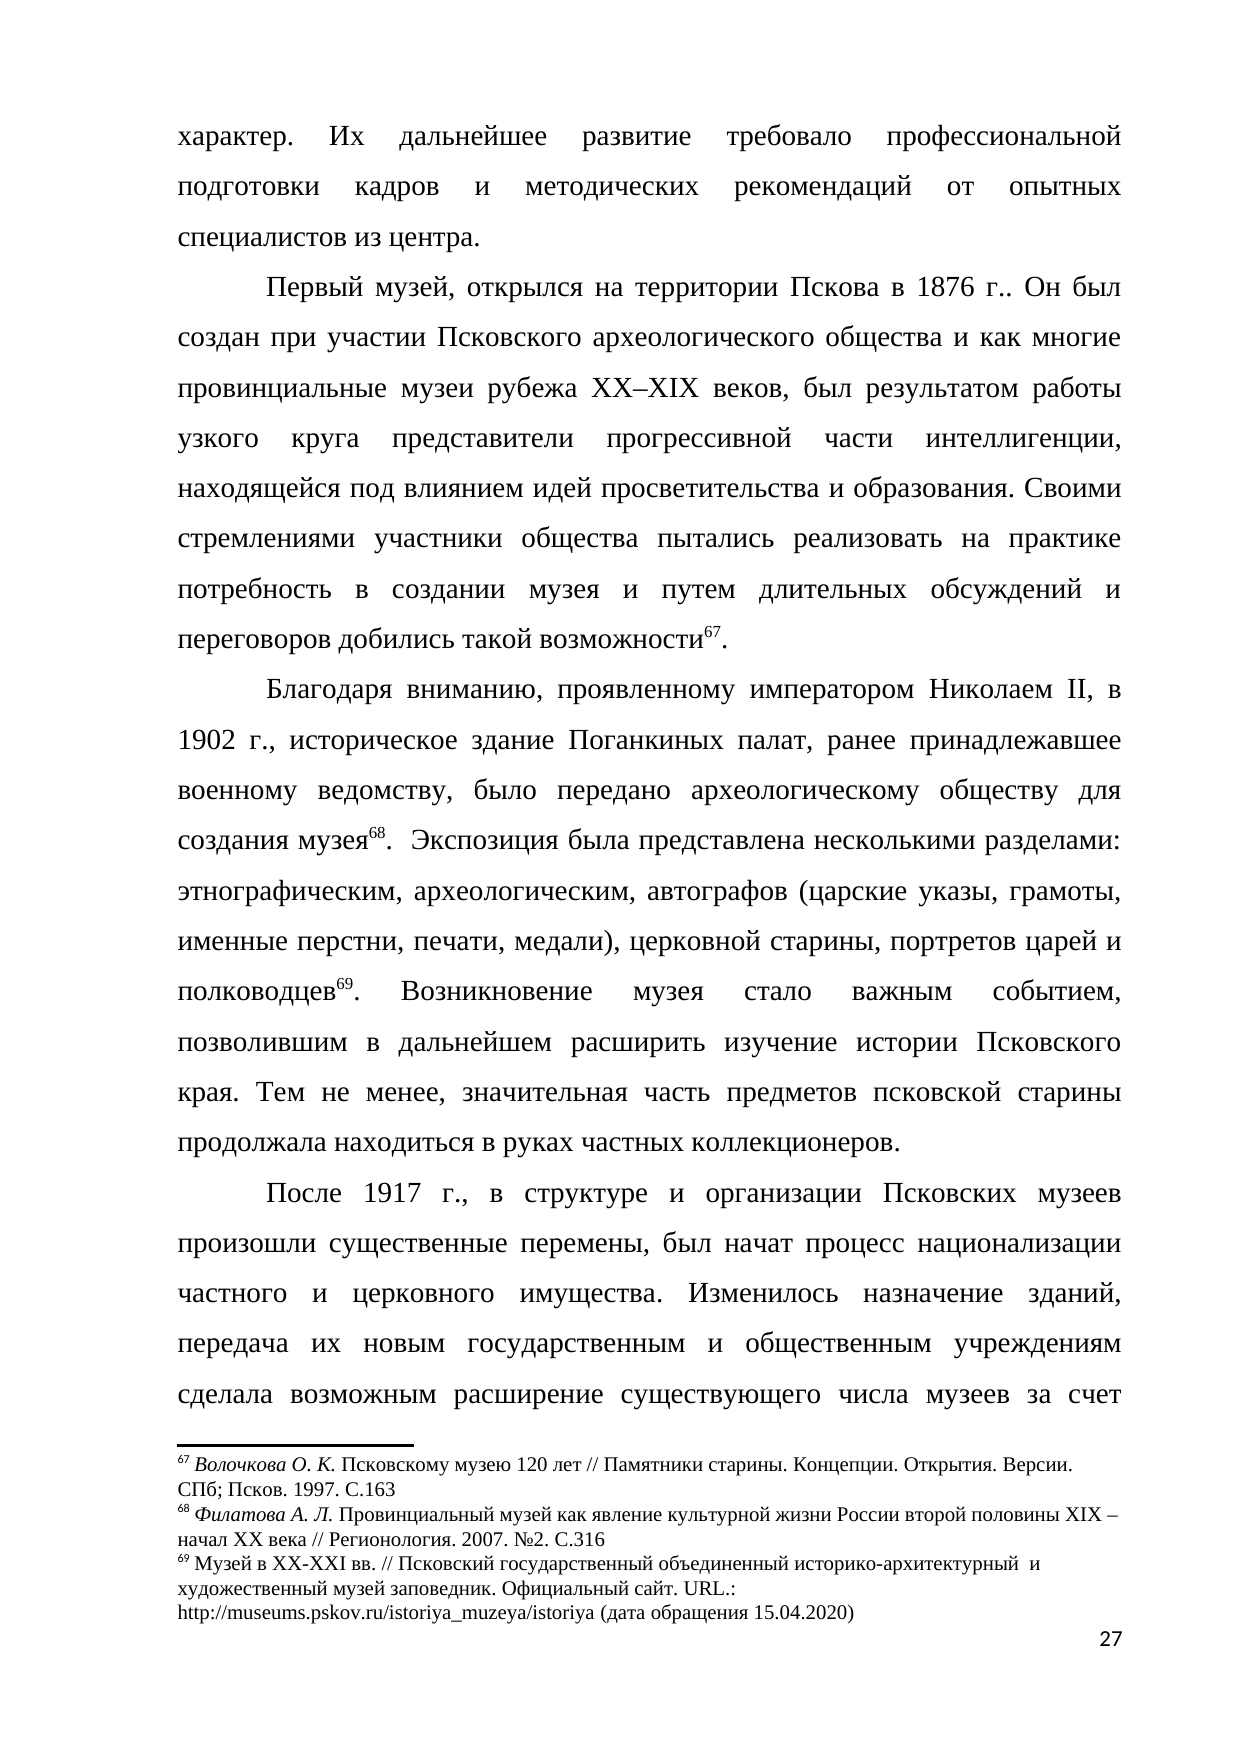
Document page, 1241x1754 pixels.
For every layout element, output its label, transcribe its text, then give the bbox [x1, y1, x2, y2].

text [177, 118, 1122, 252]
text Первый музей, открылся на территории Пскова в 1876 г.. Он был создан при участии Псковского археологического общества и как многие провинциальные музеи рубежа XX‒XIX веков, был результатом работы узкого круга представители прогрессивной части интеллигенции, находящейся под влиянием идей просветительства и образования. Своими стремлениями участники общества пытались реализовать на практике потребность в создании музея и путем длительных обсуждений и переговоров добились такой возможности. [177, 269, 1122, 655]
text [177, 1175, 1122, 1409]
text Благодаря вниманию, проявленному императором Николаем II, в 1902 г., историческое здание Поганкиных палат, ранее принадлежавшее военному ведомству, было передано археологическому обществу для создания музея. Экспозиция была представлена несколькими разделами: этнографическим, археологическим, автографов (царские указы, грамоты, именные перстни, печати, медали), церковной старины, портретов царей и полководцев. Возникновение музея стало важным событием, позволившим в дальнейшем расширить изучение истории Псковского края. Тем не менее, значительная часть предметов псковской старины продолжала находиться в руках частных коллекционеров. [177, 672, 1122, 1158]
